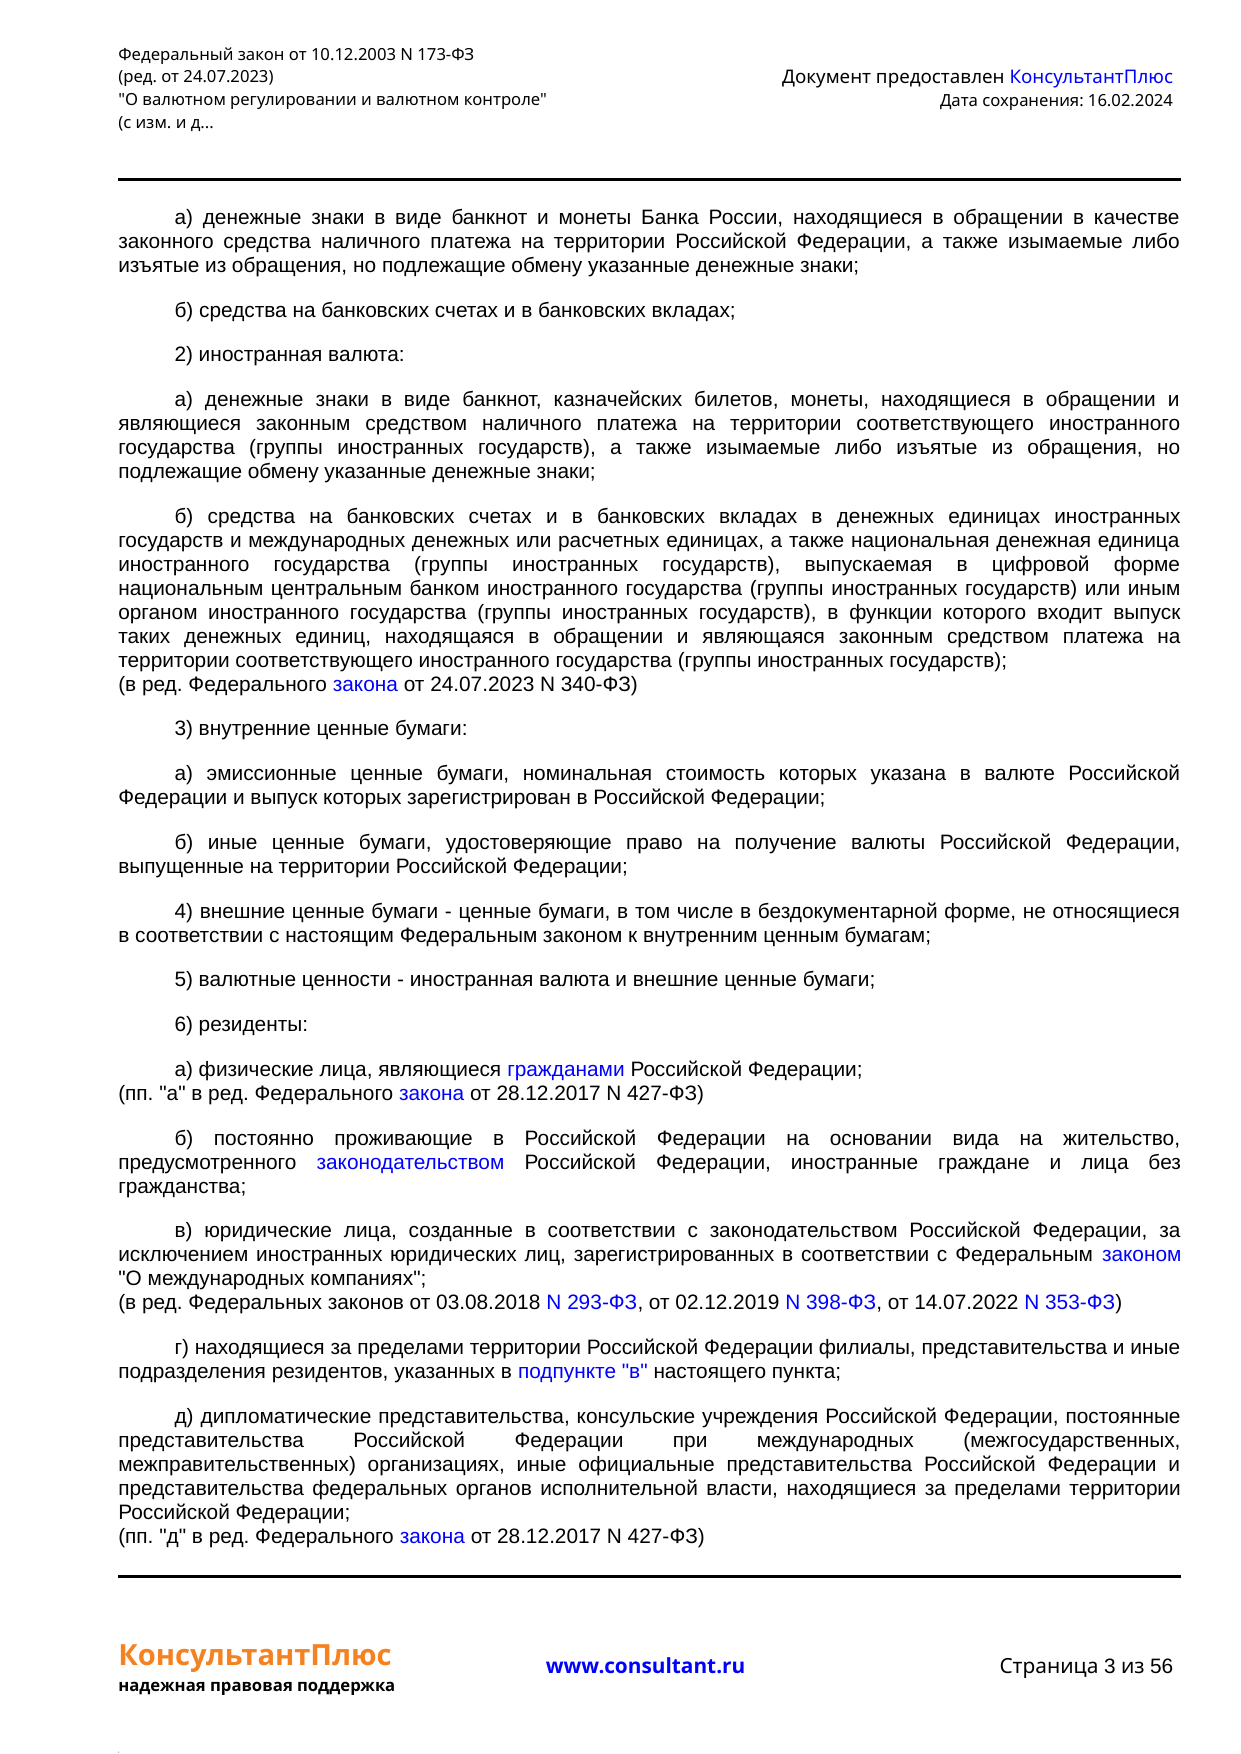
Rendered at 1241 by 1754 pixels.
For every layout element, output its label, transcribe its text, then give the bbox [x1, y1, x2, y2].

text б) средства на банковских счетах и в банковских вкладах; [118, 297, 1181, 321]
text в) юридические лица, созданные в соответствии с законодательством Российской Федерации, за исключением иностранных юридических лиц, зарегистрированных в соответствии с Федеральным законом "О международных компаниях"; [118, 1218, 1181, 1290]
text 2) иностранная валюта: [118, 342, 1181, 366]
text 3) внутренние ценные бумаги: [118, 716, 1181, 740]
text д) дипломатические представительства, консульские учреждения Российской Федерации, постоянные представительства Российской Федерации при международных (межгосударственных, межправительственных) организациях, иные официальные представительства Российской Федерации и представительства федеральных органов исполнительной власти, находящиеся за пределами территории Российской Федерации; [118, 1404, 1181, 1523]
text 6) резиденты: [118, 1012, 1181, 1036]
text (в ред. Федерального закона от 24.07.2023 N 340-ФЗ) [118, 671, 1181, 695]
text 5) валютные ценности - иностранная валюта и внешние ценные бумаги; [118, 967, 1181, 991]
text 4) внешние ценные бумаги - ценные бумаги, в том числе в бездокументарной форме, не относящиеся в соответствии с настоящим Федеральным законом к внутренним ценным бумагам; [118, 898, 1181, 946]
text (в ред. Федеральных законов от 03.08.2018 N 293-ФЗ, от 02.12.2019 N 398-ФЗ, от 14.07.2022 N 353-ФЗ) [118, 1290, 1181, 1314]
text б) иные ценные бумаги, удостоверяющие право на получение валюты Российской Федерации, выпущенные на территории Российской Федерации; [118, 830, 1181, 878]
text б) средства на банковских счетах и в банковских вкладах в денежных единицах иностранных государств и международных денежных или расчетных единицах, а также национальная денежная единица иностранного государства (группы иностранных государств), выпускаемая в цифровой форме национальным центральным банком иностранного государства (группы иностранных государств) или иным органом иностранного государства (группы иностранных государств), в функции которого входит выпуск таких денежных единиц, находящаяся в обращении и являющаяся законным средством платежа на территории соответствующего иностранного государства (группы иностранных государств); [118, 504, 1181, 671]
text а) денежные знаки в виде банкнот, казначейских билетов, монеты, находящиеся в обращении и являющиеся законным средством наличного платежа на территории соответствующего иностранного государства (группы иностранных государств), а также изымаемые либо изъятые из обращения, но подлежащие обмену указанные денежные знаки; [118, 387, 1181, 483]
text а) эмиссионные ценные бумаги, номинальная стоимость которых указана в валюте Российской Федерации и выпуск которых зарегистрирован в Российской Федерации; [118, 761, 1181, 809]
text (пп. "д" в ред. Федерального закона от 28.12.2017 N 427-ФЗ) [118, 1523, 1181, 1547]
text г) находящиеся за пределами территории Российской Федерации филиалы, представительства и иные подразделения резидентов, указанных в подпункте "в" настоящего пункта; [118, 1335, 1181, 1383]
text а) денежные знаки в виде банкнот и монеты Банка России, находящиеся в обращении в качестве законного средства наличного платежа на территории Российской Федерации, а также изымаемые либо изъятые из обращения, но подлежащие обмену указанные денежные знаки; [118, 205, 1181, 277]
text а) физические лица, являющиеся гражданами Российской Федерации; [118, 1057, 1181, 1081]
text б) постоянно проживающие в Российской Федерации на основании вида на жительство, предусмотренного законодательством Российской Федерации, иностранные граждане и лица без гражданства; [118, 1126, 1181, 1197]
text (пп. "а" в ред. Федерального закона от 28.12.2017 N 427-ФЗ) [118, 1081, 1181, 1105]
